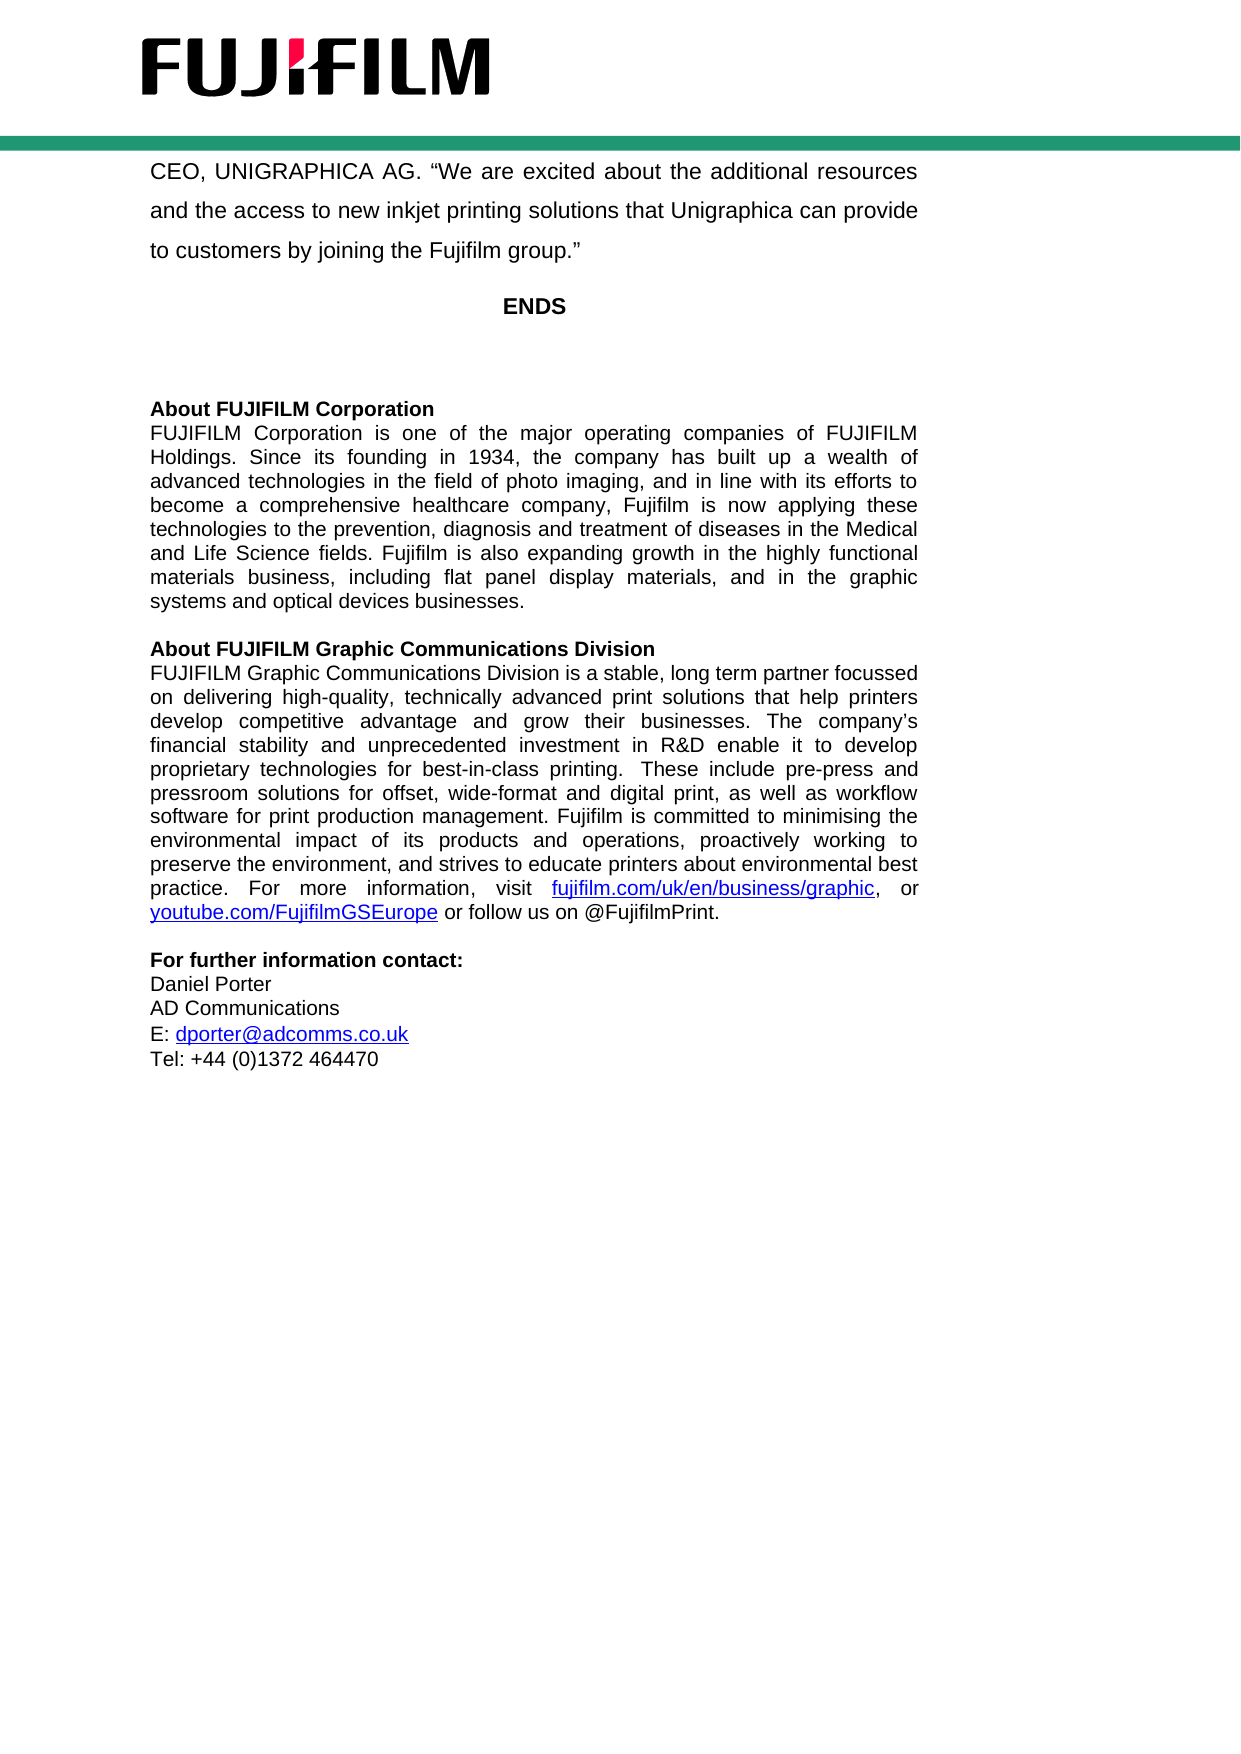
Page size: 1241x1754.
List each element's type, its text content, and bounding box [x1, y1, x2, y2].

text ENDS [150, 293, 919, 319]
text About FUJIFILM Corporation [150, 397, 919, 421]
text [150, 158, 919, 263]
text AD Communications [150, 996, 919, 1020]
text Daniel Porter [150, 972, 919, 996]
text For further information contact: [150, 948, 919, 972]
text FUJIFILM Corporation is one of the major operating companies of FUJIFILM Holdings. Since its founding in 1934, the company has built up a wealth of advanced technologies in the field of photo imaging, and in line with its efforts to become a comprehensive healthcare company, Fujifilm is now applying these technologies to the prevention, diagnosis and treatment of diseases in the Medical and Life Science fields. Fujifilm is also expanding growth in the highly functional materials business, including flat panel display materials, and in the graphic systems and optical devices businesses. [150, 421, 919, 613]
text FUJIFILM Graphic Communications Division is a stable, long term partner focussed on delivering high-quality, technically advanced print solutions that help printers develop competitive advantage and grow their businesses. The company’s financial stability and unprecedented investment in R&D enable it to develop proprietary technologies for best-in-class printing. These include pre-press and pressroom solutions for offset, wide-format and digital print, as well as workflow software for print production management. Fujifilm is committed to minimising the environmental impact of its products and operations, proactively working to preserve the environment, and strives to educate printers about environmental best practice. For more information, visit fujifilm.com/uk/en/business/graphic, or youtube.com/FujifilmGSEurope or follow us on @FujifilmPrint. [150, 661, 919, 924]
text About FUJIFILM Graphic Communications Division [150, 637, 919, 661]
text Tel: +44 (0)1372 464470 [150, 1046, 919, 1070]
text E: dporter@adcomms.co.uk [150, 1020, 919, 1046]
